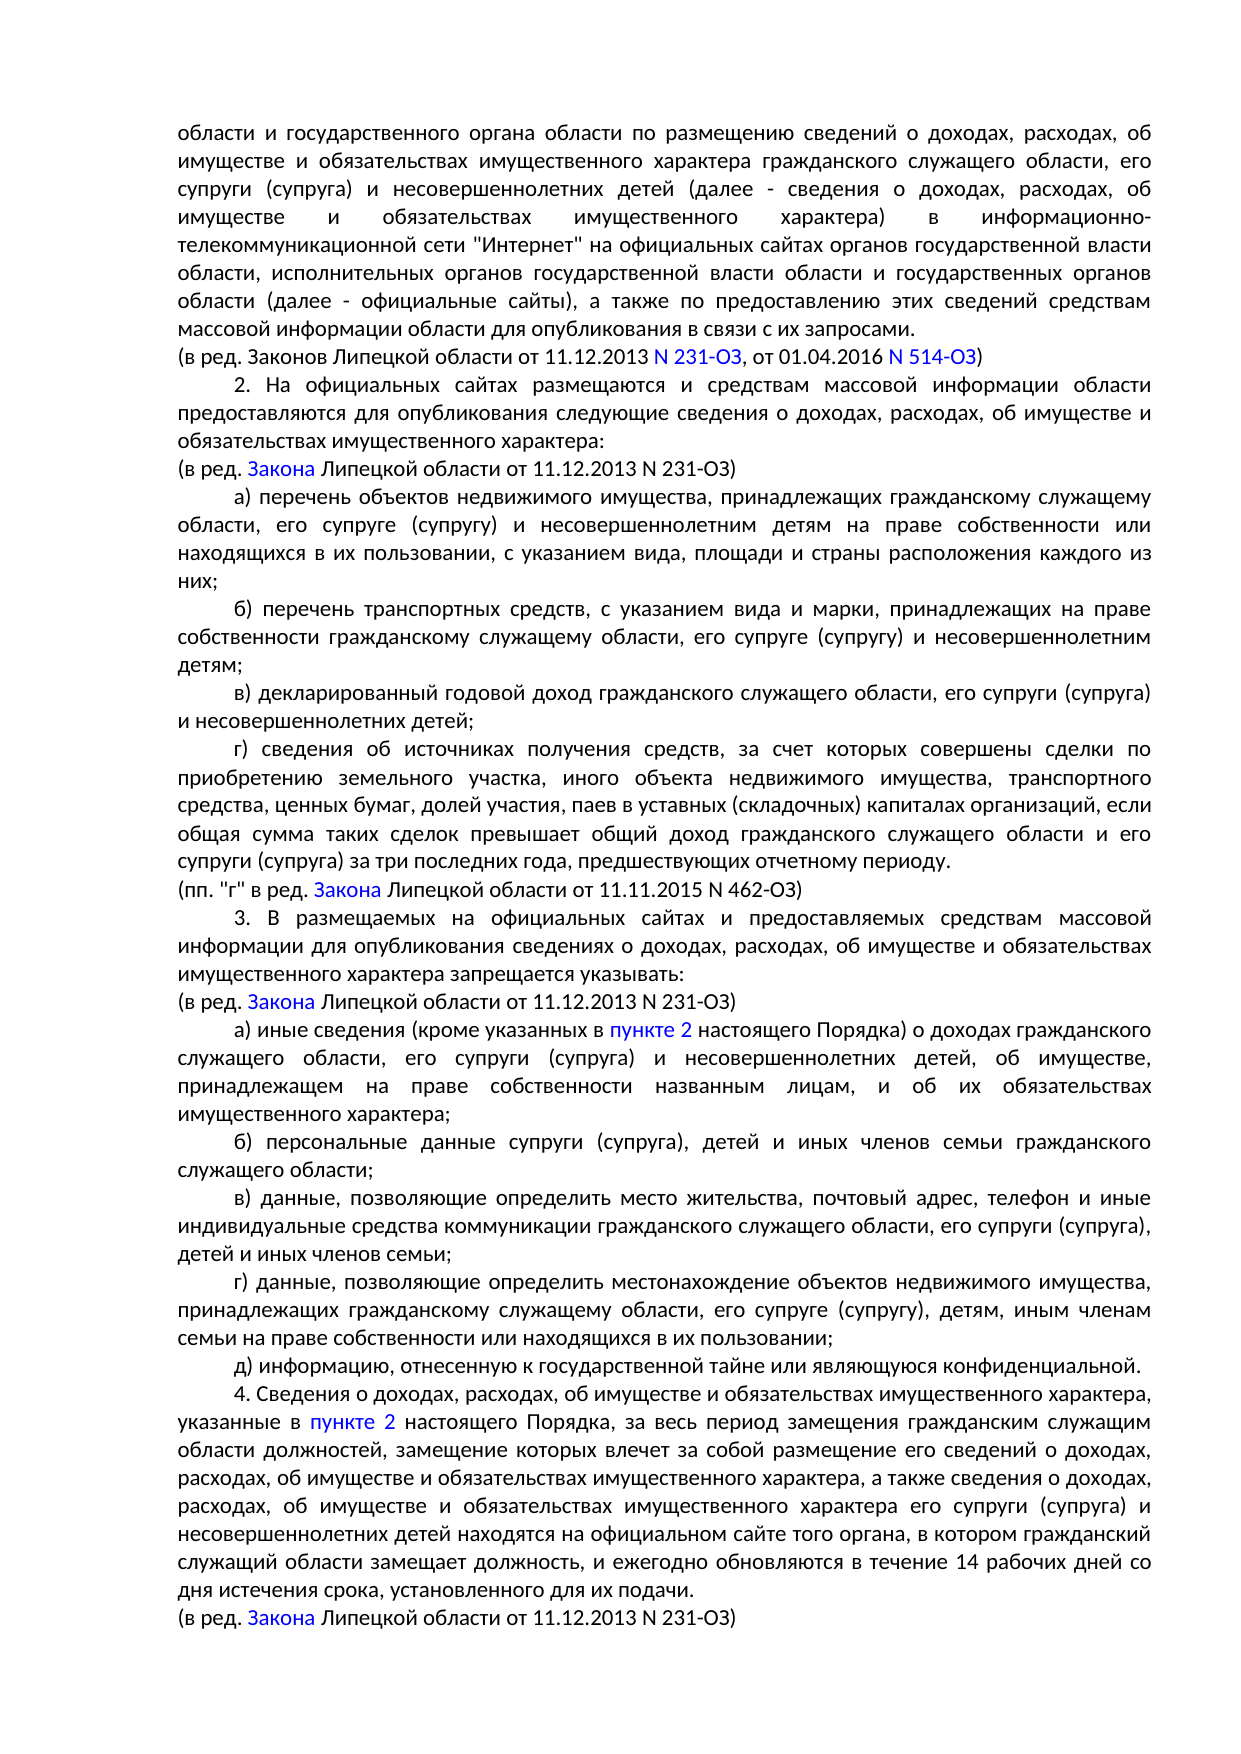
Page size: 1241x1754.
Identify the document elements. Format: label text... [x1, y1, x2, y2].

text б) перечень транспортных средств, с указанием вида и марки, принадлежащих на праве собственности гражданскому служащему области, его супруге (супругу) и несовершеннолетним детям; [177, 594, 1152, 678]
text д) информацию, отнесенную к государственной тайне или являющуюся конфиденциальной. [177, 1351, 1152, 1379]
text б) персональные данные супруги (супруга), детей и иных членов семьи гражданского служащего области; [177, 1127, 1152, 1183]
text (пп. "г" в ред. Закона Липецкой области от 11.11.2015 N 462-ОЗ) [177, 875, 1152, 903]
text (в ред. Законов Липецкой области от 11.12.2013 N 231-ОЗ, от 01.04.2016 N 514-ОЗ) [177, 342, 1152, 370]
text (в ред. Закона Липецкой области от 11.12.2013 N 231-ОЗ) [177, 987, 1152, 1015]
text в) данные, позволяющие определить место жительства, почтовый адрес, телефон и иные индивидуальные средства коммуникации гражданского служащего области, его супруги (супруга), детей и иных членов семьи; [177, 1183, 1152, 1267]
text а) перечень объектов недвижимого имущества, принадлежащих гражданскому служащему области, его супруге (супругу) и несовершеннолетним детям на праве собственности или находящихся в их пользовании, с указанием вида, площади и страны расположения каждого из них; [177, 482, 1152, 594]
text в) декларированный годовой доход гражданского служащего области, его супруги (супруга) и несовершеннолетних детей; [177, 678, 1152, 734]
text 4. Сведения о доходах, расходах, об имуществе и обязательствах имущественного характера, указанные в пункте 2 настоящего Порядка, за весь период замещения гражданским служащим области должностей, замещение которых влечет за собой размещение его сведений о доходах, расходах, об имуществе и обязательствах имущественного характера, а также сведения о доходах, расходах, об имуществе и обязательствах имущественного характера его супруги (супруга) и несовершеннолетних детей находятся на официальном сайте того органа, в котором гражданский служащий области замещает должность, и ежегодно обновляются в течение 14 рабочих дней со дня истечения срока, установленного для их подачи. [177, 1379, 1152, 1603]
text а) иные сведения (кроме указанных в пункте 2 настоящего Порядка) о доходах гражданского служащего области, его супруги (супруга) и несовершеннолетних детей, об имуществе, принадлежащем на праве собственности названным лицам, и об их обязательствах имущественного характера; [177, 1015, 1152, 1127]
text (в ред. Закона Липецкой области от 11.12.2013 N 231-ОЗ) [177, 1603, 1152, 1631]
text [177, 118, 1152, 342]
text г) данные, позволяющие определить местонахождение объектов недвижимого имущества, принадлежащих гражданскому служащему области, его супруге (супругу), детям, иным членам семьи на праве собственности или находящихся в их пользовании; [177, 1267, 1152, 1351]
text 3. В размещаемых на официальных сайтах и предоставляемых средствам массовой информации для опубликования сведениях о доходах, расходах, об имуществе и обязательствах имущественного характера запрещается указывать: [177, 903, 1152, 987]
text (в ред. Закона Липецкой области от 11.12.2013 N 231-ОЗ) [177, 454, 1152, 482]
text г) сведения об источниках получения средств, за счет которых совершены сделки по приобретению земельного участка, иного объекта недвижимого имущества, транспортного средства, ценных бумаг, долей участия, паев в уставных (складочных) капиталах организаций, если общая сумма таких сделок превышает общий доход гражданского служащего области и его супруги (супруга) за три последних года, предшествующих отчетному периоду. [177, 734, 1152, 875]
text 2. На официальных сайтах размещаются и средствам массовой информации области предоставляются для опубликования следующие сведения о доходах, расходах, об имуществе и обязательствах имущественного характера: [177, 370, 1152, 454]
